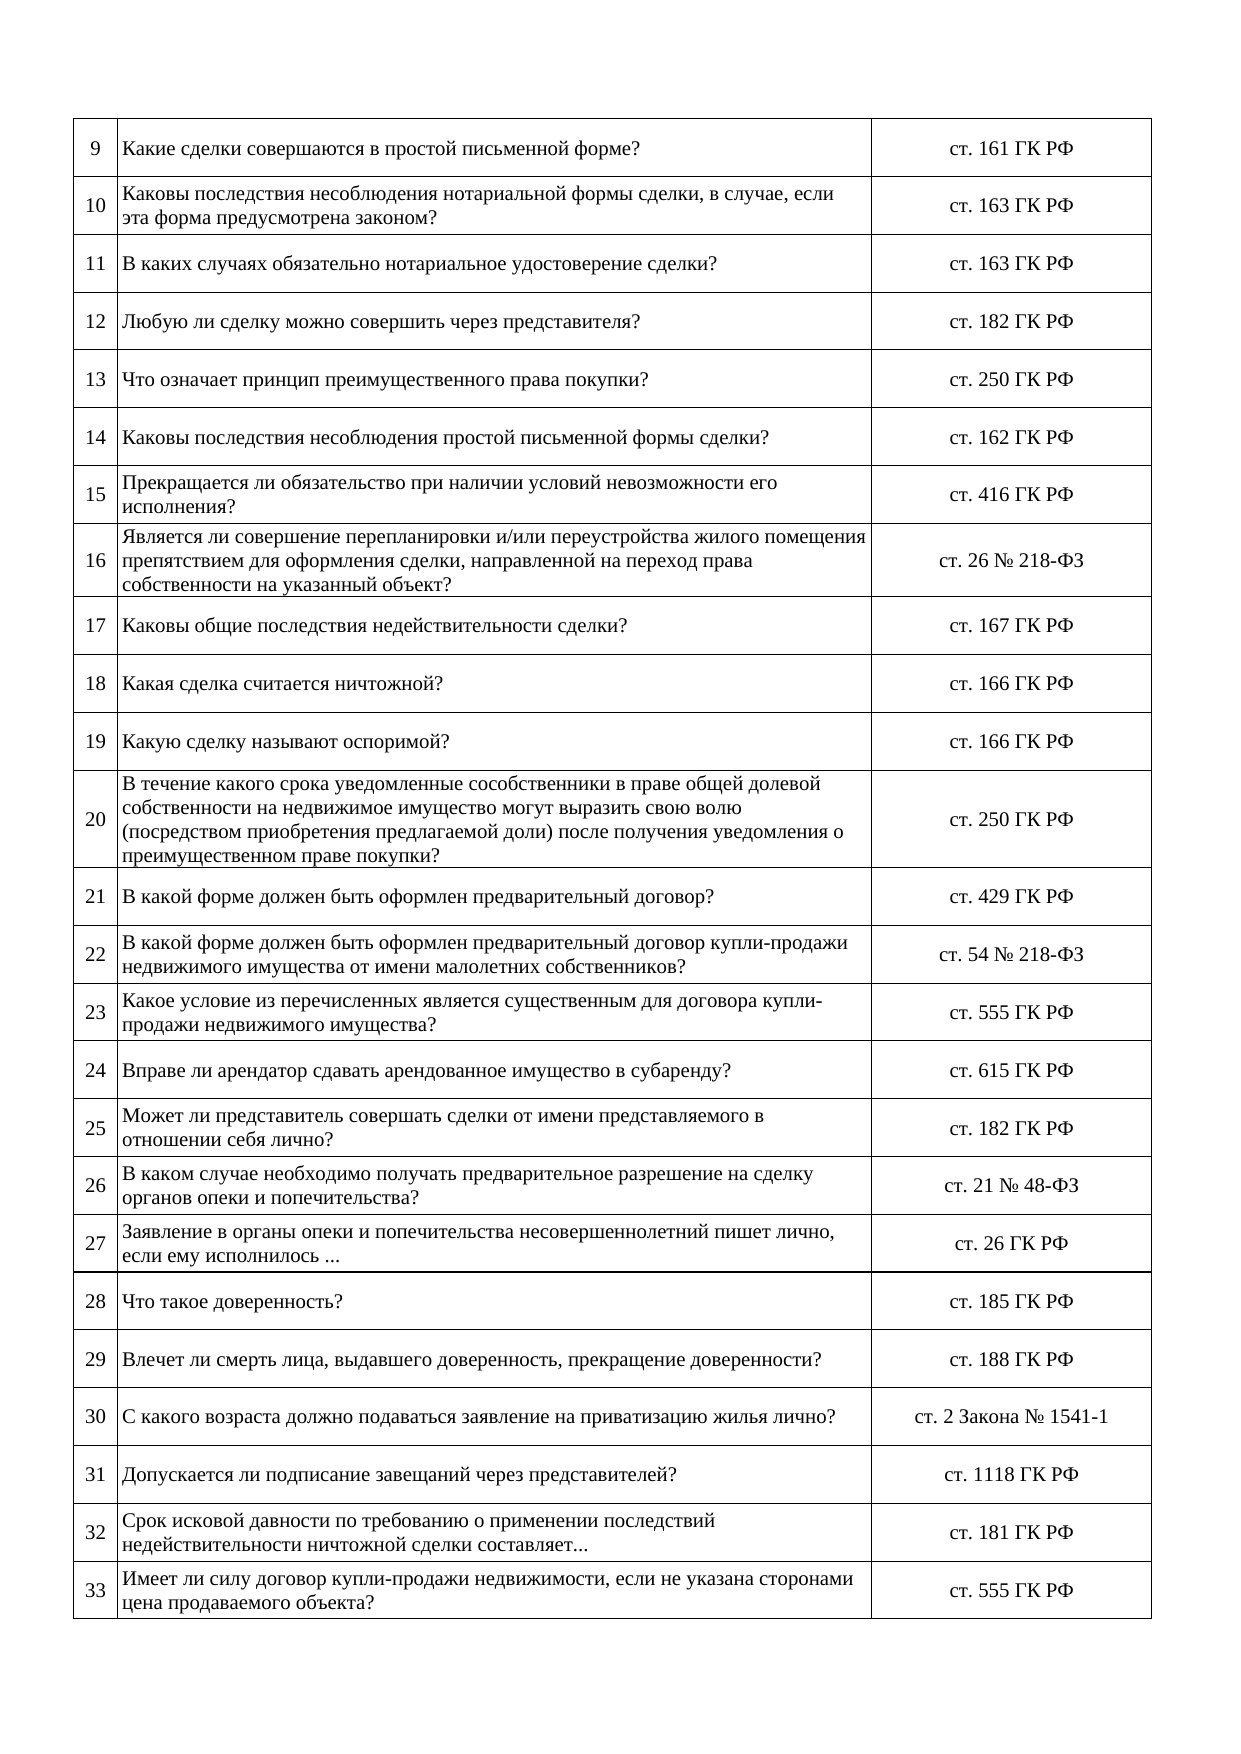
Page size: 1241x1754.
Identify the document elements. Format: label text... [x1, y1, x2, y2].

table_cell Какое условие из перечисленных является существенным для договора купли-продажи недвижимого имущества? [118, 984, 871, 1040]
table_cell ст. 182 ГК РФ [872, 293, 1151, 349]
table_cell Срок исковой давности по требованию о применении последствий недействительности ничтожной сделки составляет... [118, 1504, 871, 1561]
table_cell 30 [74, 1388, 117, 1445]
table_cell Может ли представитель совершать сделки от имени представляемого в отношении себя лично? [118, 1099, 871, 1156]
table_cell ст. 26 ГК РФ [872, 1215, 1151, 1271]
table_cell С какого возраста должно подаваться заявление на приватизацию жилья лично? [118, 1388, 871, 1445]
table_cell 19 [74, 713, 117, 769]
table_cell Прекращается ли обязательство при наличии условий невозможности его исполнения? [118, 466, 871, 523]
table_cell 9 [74, 119, 117, 176]
table_cell Каковы общие последствия недействительности сделки? [118, 597, 871, 654]
table_cell ст. 555 ГК РФ [872, 1562, 1151, 1618]
table_cell ст. 250 ГК РФ [872, 771, 1151, 867]
table_cell ст. 188 ГК РФ [872, 1330, 1151, 1387]
table_cell 14 [74, 408, 117, 465]
table_cell 25 [74, 1099, 117, 1156]
table_cell ст. 161 ГК РФ [872, 119, 1151, 176]
table_cell 21 [74, 868, 117, 924]
table_cell Является ли совершение перепланировки и/или переустройства жилого помещения препятствием для оформления сделки, направленной на переход права собственности на указанный объект? [118, 524, 871, 596]
table_cell В какой форме должен быть оформлен предварительный договор? [118, 868, 871, 924]
table_cell В какой форме должен быть оформлен предварительный договор купли-продажи недвижимого имущества от имени малолетних собственников? [118, 926, 871, 982]
table_cell Каковы последствия несоблюдения простой письменной формы сделки? [118, 408, 871, 465]
table_cell ст. 166 ГК РФ [872, 655, 1151, 712]
table_cell ст. 615 ГК РФ [872, 1041, 1151, 1098]
table_cell ст. 181 ГК РФ [872, 1504, 1151, 1561]
table_cell ст. 416 ГК РФ [872, 466, 1151, 523]
table_cell 24 [74, 1041, 117, 1098]
table_cell 22 [74, 926, 117, 982]
table_cell Вправе ли арендатор сдавать арендованное имущество в субаренду? [118, 1041, 871, 1098]
table_cell 28 [74, 1273, 117, 1329]
table_cell ст. 26 № 218-ФЗ [872, 524, 1151, 596]
table_cell 18 [74, 655, 117, 712]
table_cell 33 [74, 1562, 117, 1618]
table_cell ст. 54 № 218-ФЗ [872, 926, 1151, 982]
table_cell Любую ли сделку можно совершить через представителя? [118, 293, 871, 349]
table_cell В каких случаях обязательно нотариальное удостоверение сделки? [118, 235, 871, 292]
table_cell 12 [74, 293, 117, 349]
table_cell ст. 185 ГК РФ [872, 1273, 1151, 1329]
table_cell Какая сделка считается ничтожной? [118, 655, 871, 712]
table_cell ст. 166 ГК РФ [872, 713, 1151, 769]
table_cell Допускается ли подписание завещаний через представителей? [118, 1446, 871, 1503]
table_cell ст. 163 ГК РФ [872, 235, 1151, 292]
table_cell В каком случае необходимо получать предварительное разрешение на сделку органов опеки и попечительства? [118, 1157, 871, 1214]
table_cell Что означает принцип преимущественного права покупки? [118, 350, 871, 407]
table_cell 23 [74, 984, 117, 1040]
table_cell 10 [74, 177, 117, 234]
table_cell 13 [74, 350, 117, 407]
table_cell Что такое доверенность? [118, 1273, 871, 1329]
table_cell ст. 2 Закона № 1541-1 [872, 1388, 1151, 1445]
table_cell 15 [74, 466, 117, 523]
table_cell 29 [74, 1330, 117, 1387]
table_cell ст. 167 ГК РФ [872, 597, 1151, 654]
table_cell ст. 250 ГК РФ [872, 350, 1151, 407]
table_cell ст. 182 ГК РФ [872, 1099, 1151, 1156]
table_cell Влечет ли смерть лица, выдавшего доверенность, прекращение доверенности? [118, 1330, 871, 1387]
table_cell ст. 162 ГК РФ [872, 408, 1151, 465]
table_cell ст. 429 ГК РФ [872, 868, 1151, 924]
table_cell 16 [74, 524, 117, 596]
table_cell ст. 163 ГК РФ [872, 177, 1151, 234]
table_cell Заявление в органы опеки и попечительства несовершеннолетний пишет лично, если ему исполнилось ... [118, 1215, 871, 1271]
table_cell В течение какого срока уведомленные сособственники в праве общей долевой собственности на недвижимое имущество могут выразить свою волю (посредством приобретения предлагаемой доли) после получения уведомления о преимущественном праве покупки? [118, 771, 871, 867]
table_cell 32 [74, 1504, 117, 1561]
table_cell 17 [74, 597, 117, 654]
table_cell ст. 555 ГК РФ [872, 984, 1151, 1040]
table_cell Имеет ли силу договор купли-продажи недвижимости, если не указана сторонами цена продаваемого объекта? [118, 1562, 871, 1618]
table_cell 31 [74, 1446, 117, 1503]
table_cell 26 [74, 1157, 117, 1214]
table_cell Какую сделку называют оспоримой? [118, 713, 871, 769]
table_cell Какие сделки совершаются в простой письменной форме? [118, 119, 871, 176]
table_cell ст. 1118 ГК РФ [872, 1446, 1151, 1503]
table_cell 11 [74, 235, 117, 292]
table_cell 20 [74, 771, 117, 867]
table_cell ст. 21 № 48-ФЗ [872, 1157, 1151, 1214]
table_cell 27 [74, 1215, 117, 1271]
table_cell Каковы последствия несоблюдения нотариальной формы сделки, в случае, если эта форма предусмотрена законом? [118, 177, 871, 234]
